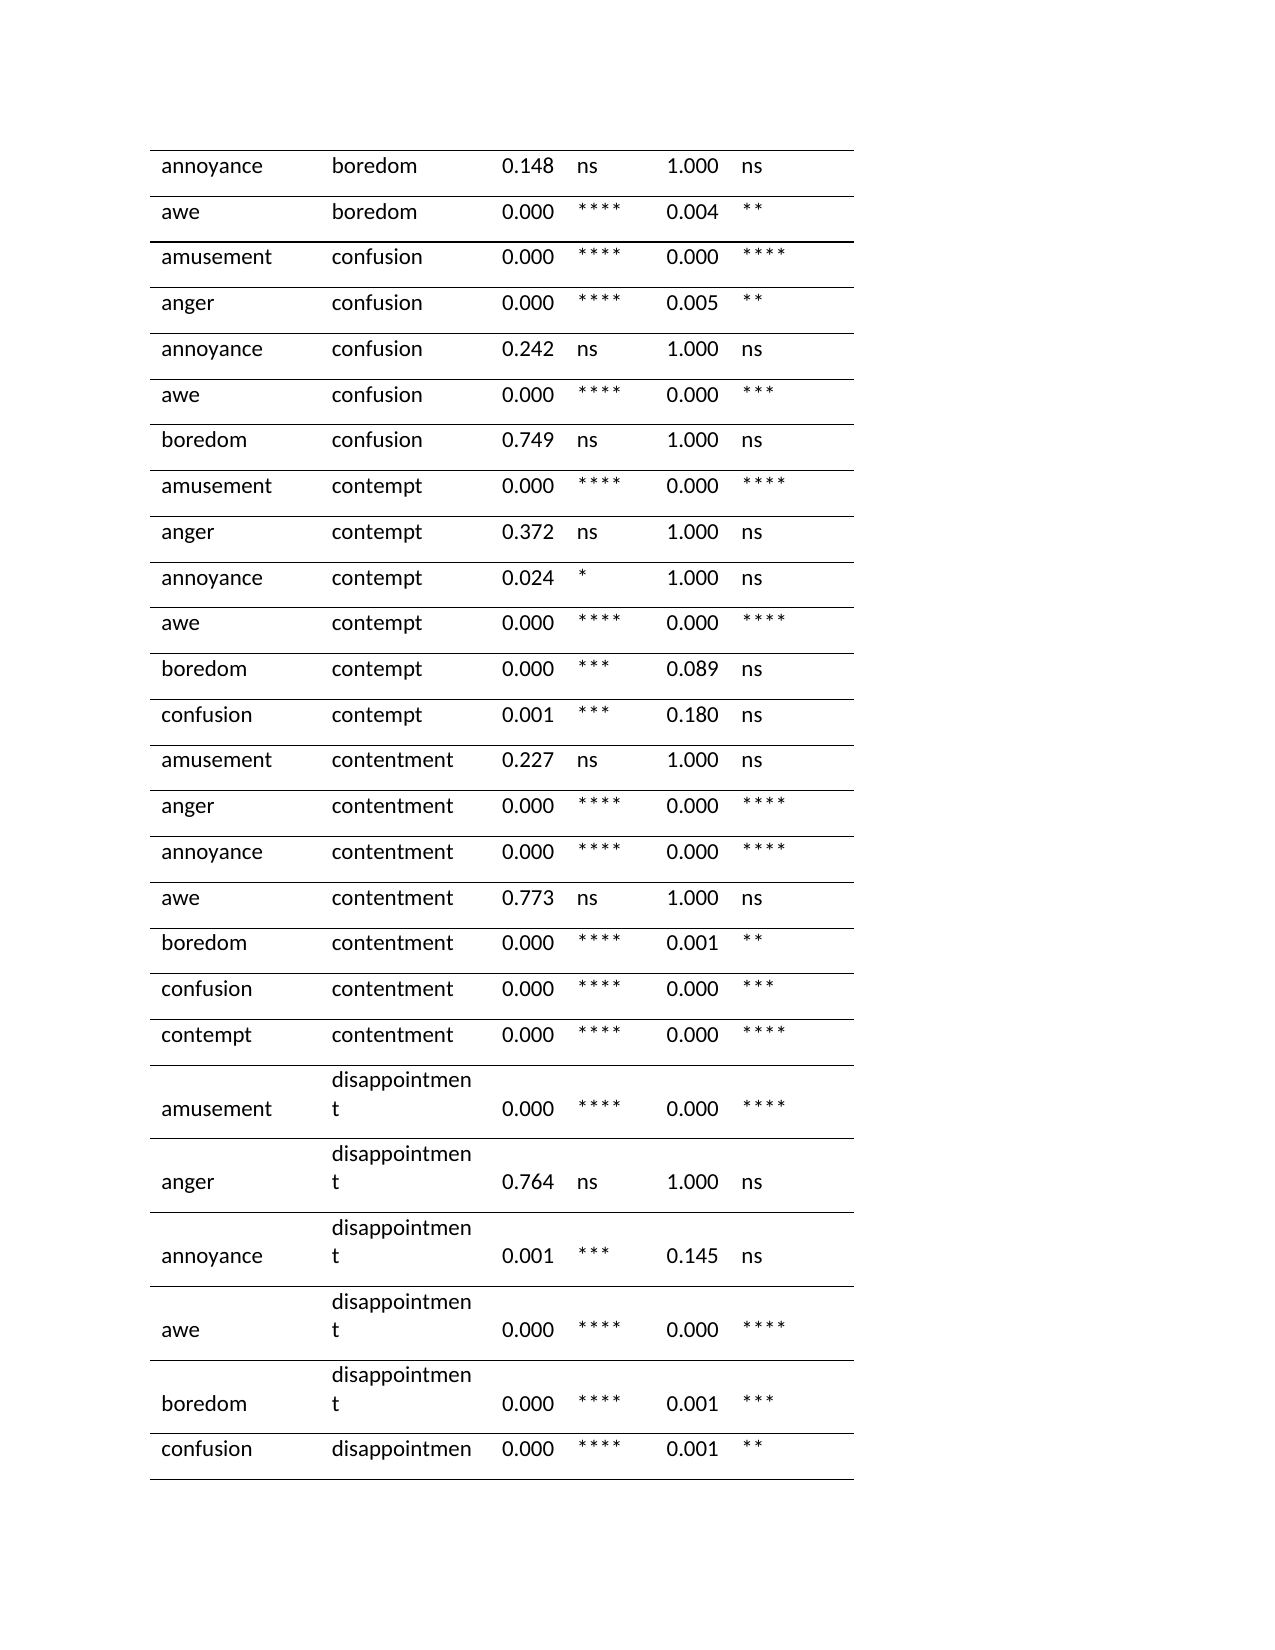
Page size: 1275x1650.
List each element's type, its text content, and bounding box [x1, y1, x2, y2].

table_cell confusion [320, 425, 491, 470]
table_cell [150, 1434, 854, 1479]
table_cell annoyance [150, 151, 320, 196]
table_cell ns [730, 334, 854, 379]
table_cell *** [565, 700, 655, 744]
table_cell 0.000 [491, 288, 565, 333]
table_cell **** [565, 380, 655, 424]
table_cell **** [730, 243, 854, 287]
table_cell boredom [150, 425, 320, 470]
table_cell **** [565, 197, 655, 241]
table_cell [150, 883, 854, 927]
table_cell ns [730, 654, 854, 699]
table_cell contempt [320, 517, 491, 562]
table_cell contempt [320, 471, 491, 516]
table_cell amusement [150, 243, 320, 287]
table_cell ** [730, 197, 854, 241]
table_cell contempt [320, 608, 491, 653]
table_cell boredom [320, 197, 491, 241]
table_cell **** [730, 791, 854, 836]
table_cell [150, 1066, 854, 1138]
table_cell ns [730, 746, 854, 790]
table_cell confusion [320, 288, 491, 333]
table_cell 0.004 [655, 197, 730, 241]
table_cell 0.000 [491, 243, 565, 287]
table_cell awe [150, 380, 320, 424]
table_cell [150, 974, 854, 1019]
table_cell 0.000 [655, 243, 730, 287]
table_cell 1.000 [655, 517, 730, 562]
table_cell 1.000 [655, 425, 730, 470]
table_cell annoyance [150, 334, 320, 379]
table_cell 0.372 [491, 517, 565, 562]
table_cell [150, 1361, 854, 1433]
table_cell 0.000 [491, 197, 565, 241]
table_cell 0.089 [655, 654, 730, 699]
table_cell 0.000 [491, 471, 565, 516]
table_cell boredom [320, 151, 491, 196]
table_cell awe [150, 197, 320, 241]
table_cell ns [565, 425, 655, 470]
table_cell * [565, 563, 655, 607]
table_cell awe [150, 608, 320, 653]
table_cell 0.024 [491, 563, 565, 607]
table_cell 0.000 [655, 380, 730, 424]
table_cell ns [565, 151, 655, 196]
table_cell 1.000 [655, 151, 730, 196]
table_cell amusement [150, 746, 320, 790]
table_cell 1.000 [655, 746, 730, 790]
table_cell **** [730, 608, 854, 653]
table_cell 0.148 [491, 151, 565, 196]
table_cell 1.000 [655, 334, 730, 379]
table_cell boredom [150, 654, 320, 699]
table_cell 1.000 [655, 563, 730, 607]
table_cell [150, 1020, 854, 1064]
table_cell 0.005 [655, 288, 730, 333]
table_cell ns [730, 700, 854, 744]
table_cell confusion [150, 700, 320, 744]
table_cell contempt [320, 700, 491, 744]
table_cell **** [565, 471, 655, 516]
table_cell annoyance [150, 563, 320, 607]
table_cell 0.227 [491, 746, 565, 790]
table_cell 0.001 [491, 700, 565, 744]
table_cell 0.000 [491, 654, 565, 699]
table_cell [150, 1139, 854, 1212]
table_cell anger [150, 517, 320, 562]
table_cell **** [730, 471, 854, 516]
table_cell contempt [320, 654, 491, 699]
table_cell amusement [150, 471, 320, 516]
table_cell anger [150, 288, 320, 333]
table_cell ns [565, 334, 655, 379]
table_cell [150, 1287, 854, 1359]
table_cell confusion [320, 380, 491, 424]
table_cell **** [565, 608, 655, 653]
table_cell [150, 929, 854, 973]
table_cell ns [730, 517, 854, 562]
table_cell ns [565, 746, 655, 790]
table_cell 0.242 [491, 334, 565, 379]
table_cell **** [565, 243, 655, 287]
table_cell 0.000 [655, 608, 730, 653]
table_cell contentment [320, 791, 491, 836]
table_cell 0.000 [491, 608, 565, 653]
table_cell 0.000 [491, 791, 565, 836]
table_cell ns [565, 517, 655, 562]
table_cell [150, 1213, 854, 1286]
table_cell confusion [320, 243, 491, 287]
table_cell 0.000 [491, 380, 565, 424]
table_cell ns [730, 563, 854, 607]
table_cell **** [565, 791, 655, 836]
table_cell ns [730, 151, 854, 196]
table_cell ** [730, 288, 854, 333]
table_cell 0.000 [655, 791, 730, 836]
table_cell 0.180 [655, 700, 730, 744]
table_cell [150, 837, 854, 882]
table_cell ns [730, 425, 854, 470]
table_cell *** [730, 380, 854, 424]
table_cell contentment [320, 746, 491, 790]
table_cell 0.749 [491, 425, 565, 470]
table_cell confusion [320, 334, 491, 379]
table_cell *** [565, 654, 655, 699]
table_cell contempt [320, 563, 491, 607]
table_cell 0.000 [655, 471, 730, 516]
table_cell anger [150, 791, 320, 836]
table_cell **** [565, 288, 655, 333]
